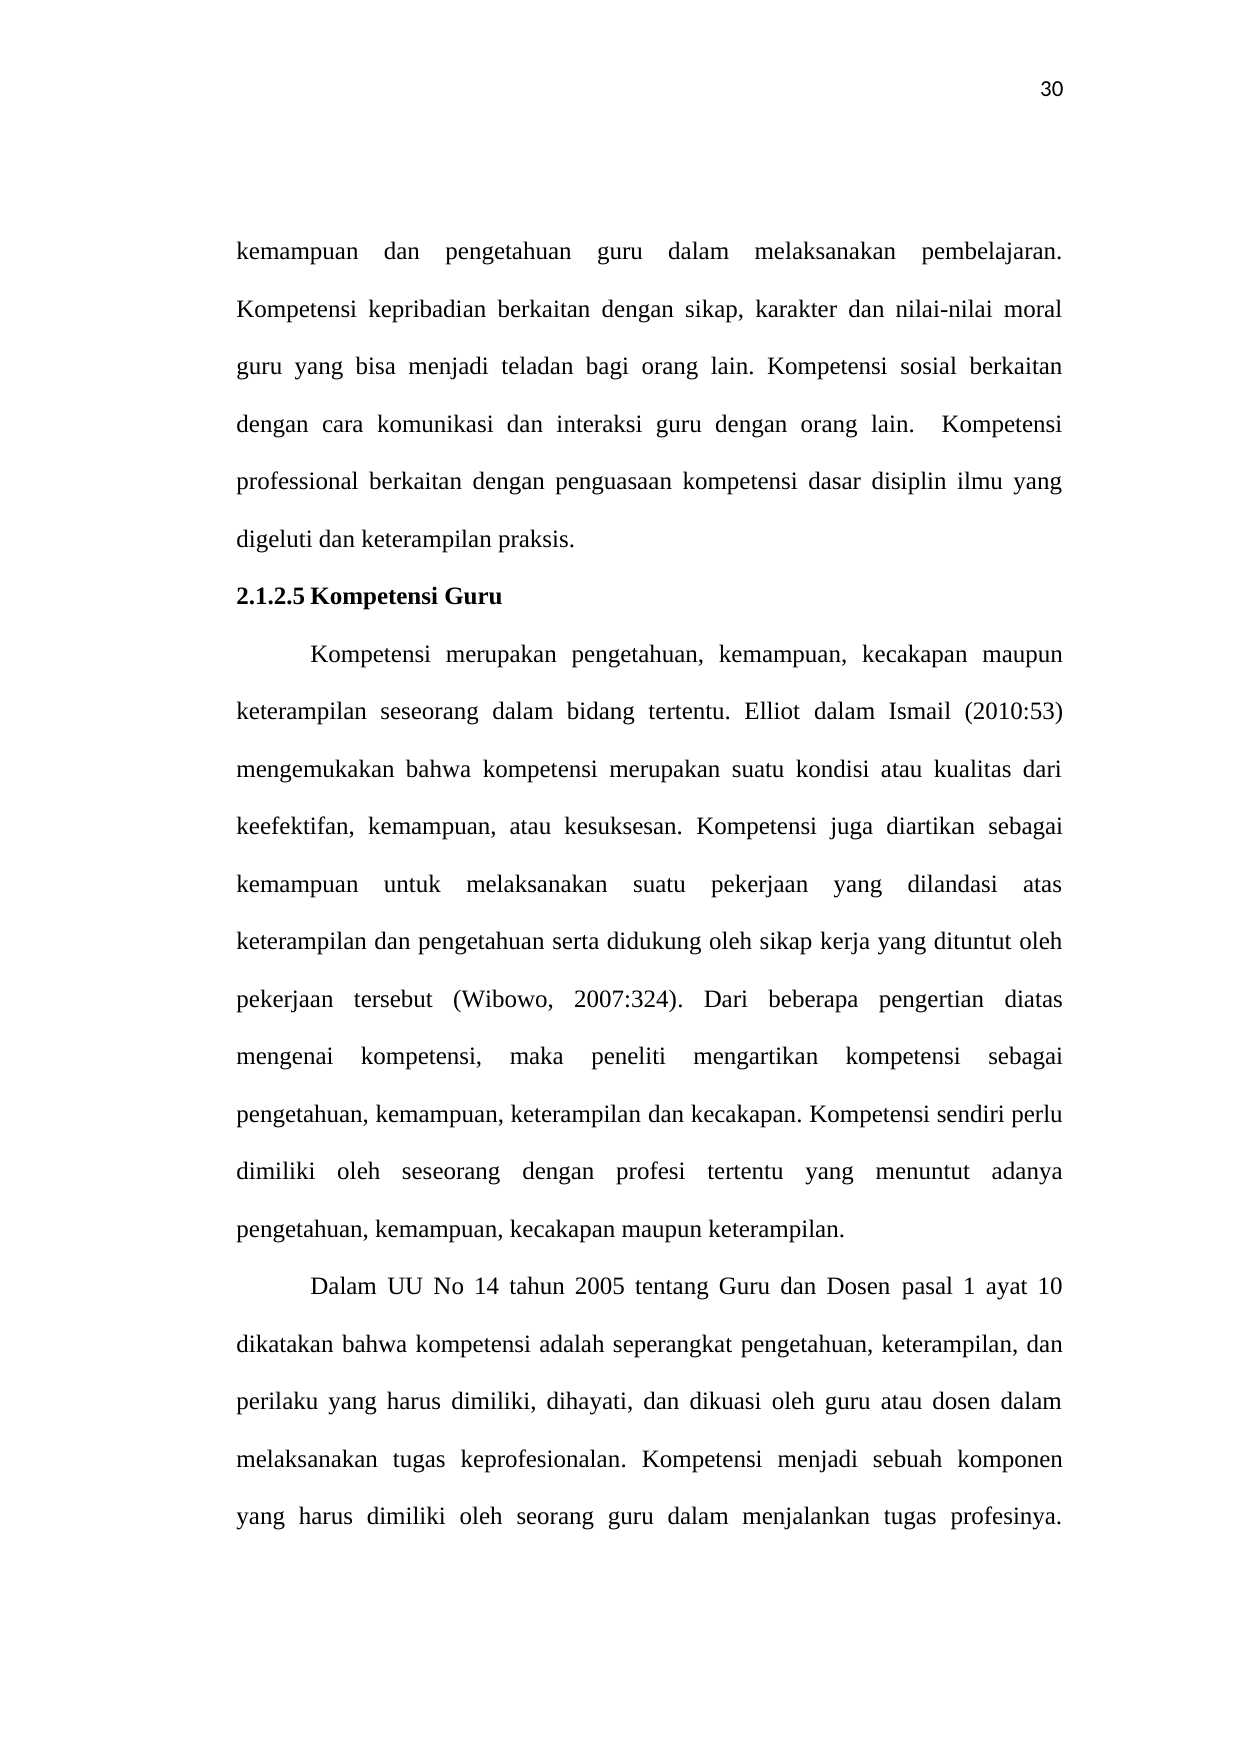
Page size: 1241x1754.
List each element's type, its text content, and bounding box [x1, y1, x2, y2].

list Kompetensi Guru [236, 581, 1063, 610]
text Kompetensi merupakan pengetahuan, kemampuan, kecakapan maupun keterampilan seseorang dalam bidang tertentu. Elliot dalam Ismail (2010:53) mengemukakan bahwa kompetensi merupakan suatu kondisi atau kualitas dari keefektifan, kemampuan, atau kesuksesan. Kompetensi juga diartikan sebagai kemampuan untuk melaksanakan suatu pekerjaan yang dilandasi atas keterampilan dan pengetahuan serta didukung oleh sikap kerja yang dituntut oleh pekerjaan tersebut (Wibowo, 2007:324). Dari beberapa pengertian diatas mengenai kompetensi, maka peneliti mengartikan kompetensi sebagai pengetahuan, kemampuan, keterampilan dan kecakapan. Kompetensi sendiri perlu dimiliki oleh seseorang dengan profesi tertentu yang menuntut adanya pengetahuan, kemampuan, kecakapan maupun keterampilan. [236, 639, 1063, 1242]
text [236, 1271, 1063, 1530]
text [236, 236, 1063, 552]
